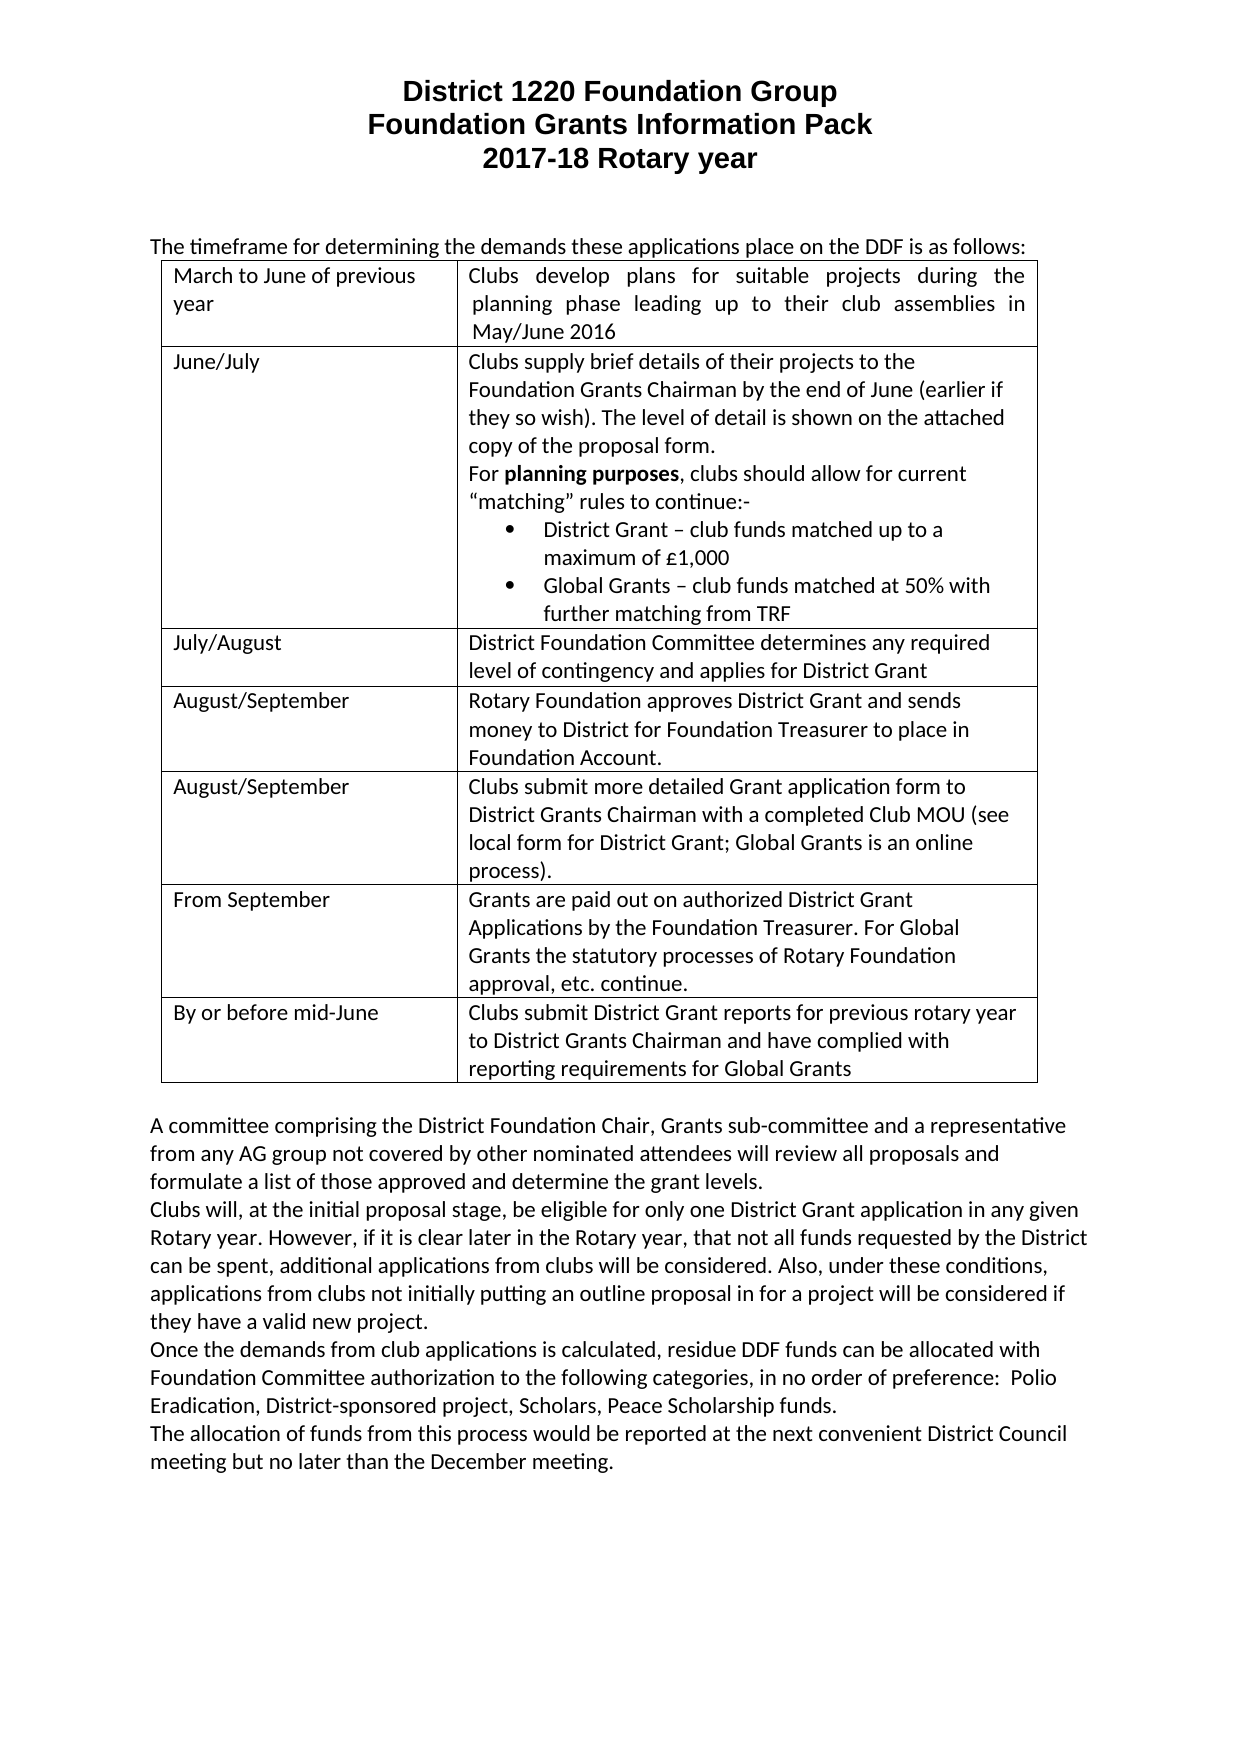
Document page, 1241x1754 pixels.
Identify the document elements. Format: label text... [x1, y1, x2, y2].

table_cell From September [162, 885, 457, 997]
text A committee comprising the District Foundation Chair, Grants sub-committee and a representative from any AG group not covered by other nominated attendees will review all proposals and formulate a list of those approved and determine the grant levels. [150, 1111, 1090, 1195]
table_cell District Foundation Committee determines any required level of contingency and applies for District Grant [458, 629, 1037, 686]
table_cell Rotary Foundation approves District Grant and sends money to District for Foundation Treasurer to place in Foundation Account. [458, 687, 1037, 771]
text Once the demands from club applications is calculated, residue DDF funds can be allocated with Foundation Committee authorization to the following categories, in no order of preference: Polio Eradication, District-sponsored project, Scholars, Peace Scholarship funds. [150, 1335, 1090, 1419]
table_cell Clubs supply brief details of their projects to the Foundation Grants Chairman by the end of June (earlier if they so wish). The level of detail is shown on the attached copy of the proposal form. For planning purposes, clubs should allow for current “matching” rules to continue:- District Grant – club funds matched up to a maximum of £1,000 Global Grants – club funds matched at 50% with further matching from TRF [458, 347, 1037, 627]
table_cell August/September [162, 772, 457, 884]
table_cell June/July [162, 347, 457, 627]
text The timeframe for determining the demands these applications place on the DDF is as follows: [150, 232, 1090, 260]
table_cell Clubs submit District Grant reports for previous rotary year to District Grants Chairman and have complied with reporting requirements for Global Grants [458, 998, 1037, 1082]
table_cell August/September [162, 687, 457, 771]
table_cell Clubs submit more detailed Grant application form to District Grants Chairman with a completed Club MOU (see local form for District Grant; Global Grants is an online process). [458, 772, 1037, 884]
table_cell July/August [162, 629, 457, 686]
table_cell By or before mid-June [162, 998, 457, 1082]
table_header Clubs develop plans for suitable projects during the planning phase leading up to their club assemblies in May/June 2016 [458, 261, 1037, 346]
text The allocation of funds from this process would be reported at the next convenient District Council meeting but no later than the December meeting. [150, 1419, 1090, 1475]
table_header March to June of previous year [162, 261, 457, 346]
table_cell Grants are paid out on authorized District Grant Applications by the Foundation Treasurer. For Global Grants the statutory processes of Rotary Foundation approval, etc. continue. [458, 885, 1037, 997]
text Clubs will, at the initial proposal stage, be eligible for only one District Grant application in any given Rotary year. However, if it is clear later in the Rotary year, that not all funds requested by the District can be spent, additional applications from clubs will be considered. Also, under these conditions, applications from clubs not initially putting an outline proposal in for a project will be considered if they have a valid new project. [150, 1195, 1090, 1335]
